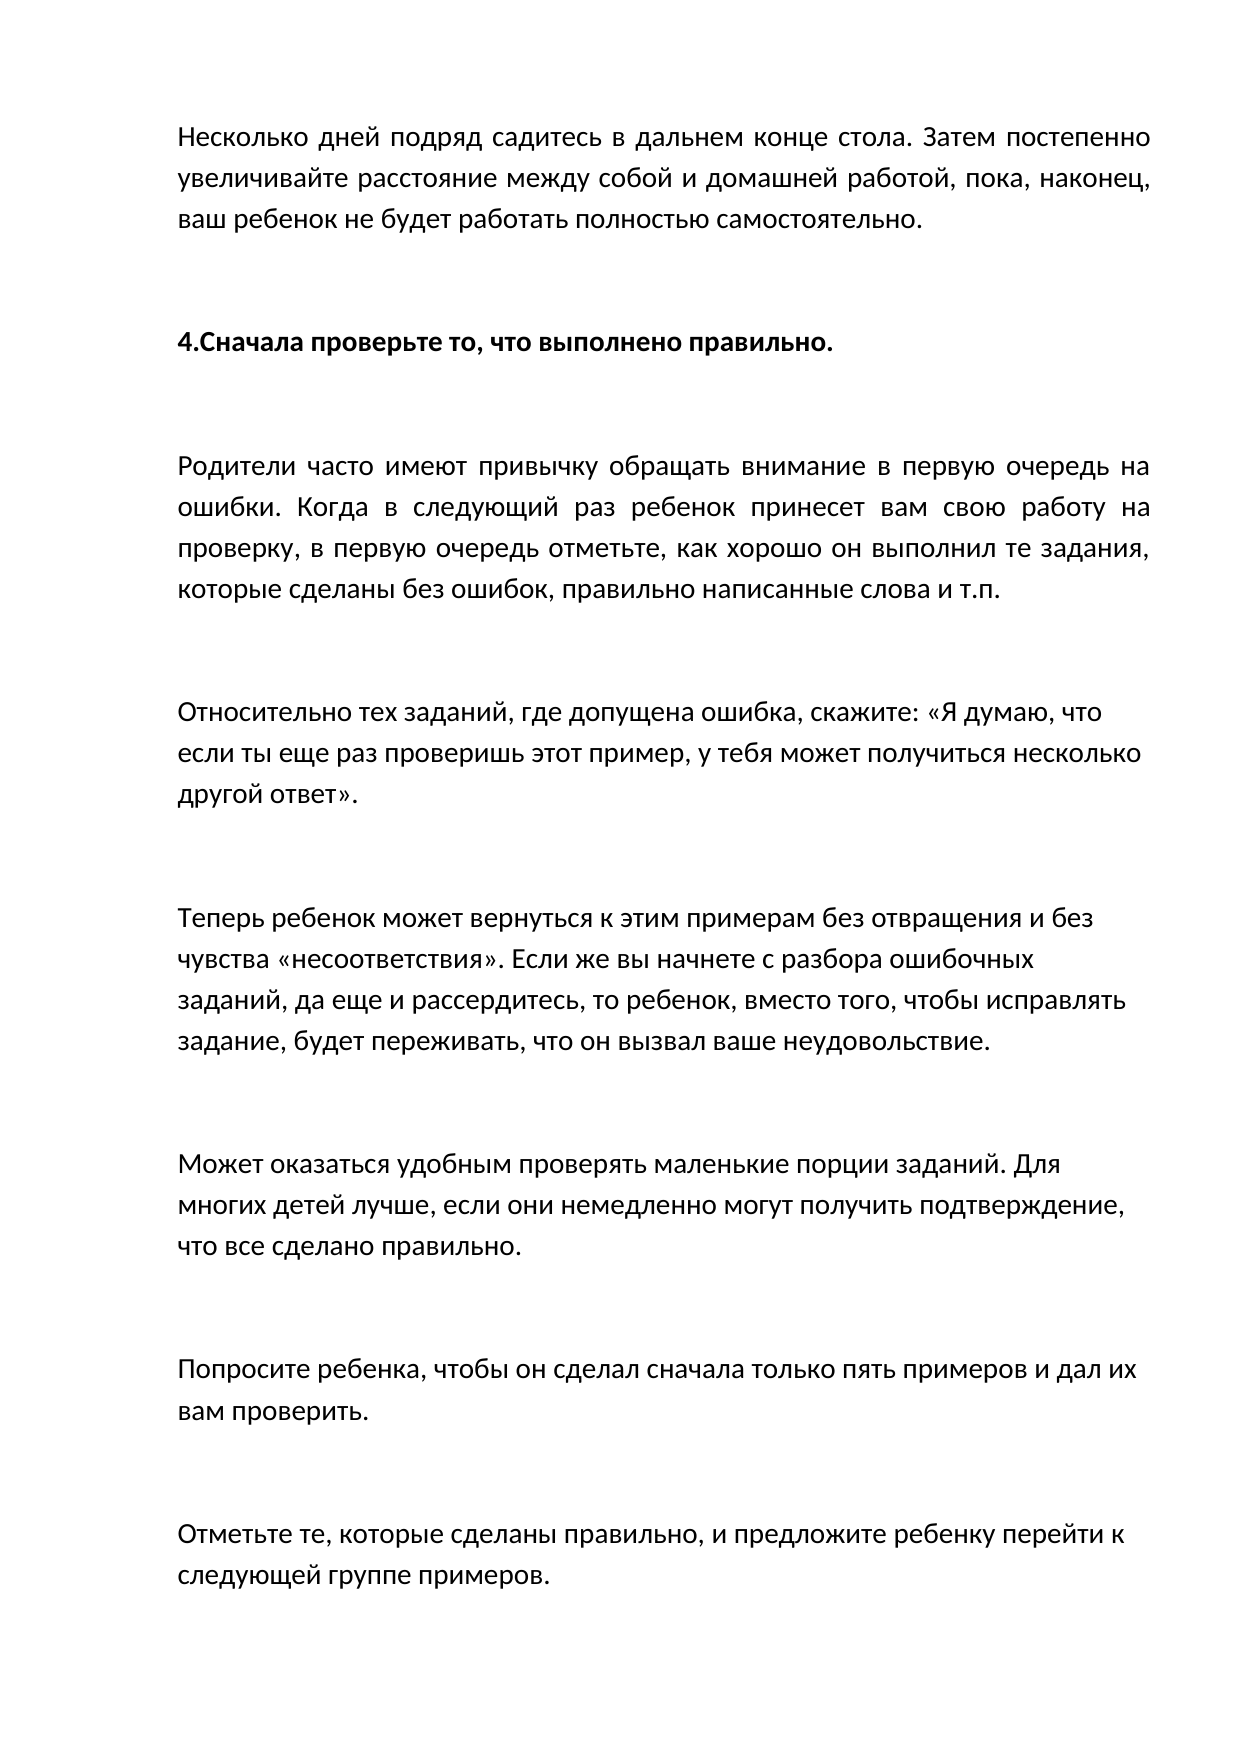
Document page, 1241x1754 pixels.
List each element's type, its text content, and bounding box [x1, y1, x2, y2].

text Отметьте те, которые сделаны правильно, и предложите ребенку перейти к следующей группе примеров. [177, 1515, 1152, 1592]
text Может оказаться удобным проверять маленькие порции заданий. Для многих детей лучше, если они немедленно могут получить подтверждение, что все сделано правильно. [177, 1145, 1152, 1263]
text Теперь ребенок может вернуться к этим примерам без отвращения и без чувства «несоответствия». Если же вы начнете с разбора ошибочных заданий, да еще и рассердитесь, то ребенок, вместо того, чтобы исправлять задание, будет переживать, что он вызвал ваше неудовольствие. [177, 899, 1152, 1057]
text Попросите ребенка, чтобы он сделал сначала только пять примеров и дал их вам проверить. [177, 1351, 1152, 1427]
text Относительно тех заданий, где допущена ошибка, скажите: «Я думаю, что если ты еще раз проверишь этот пример, у тебя может получиться несколько другой ответ». [177, 693, 1152, 811]
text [177, 118, 1152, 236]
text Родители часто имеют привычку обращать внимание в первую очередь на ошибки. Когда в следующий раз ребенок принесет вам свою работу на проверку, в первую очередь отметьте, как хорошо он выполнил те задания, которые сделаны без ошибок, правильно написанные слова и т.п. [177, 447, 1152, 606]
text 4.Сначала проверьте то, что выполнено правильно. [177, 323, 1152, 359]
